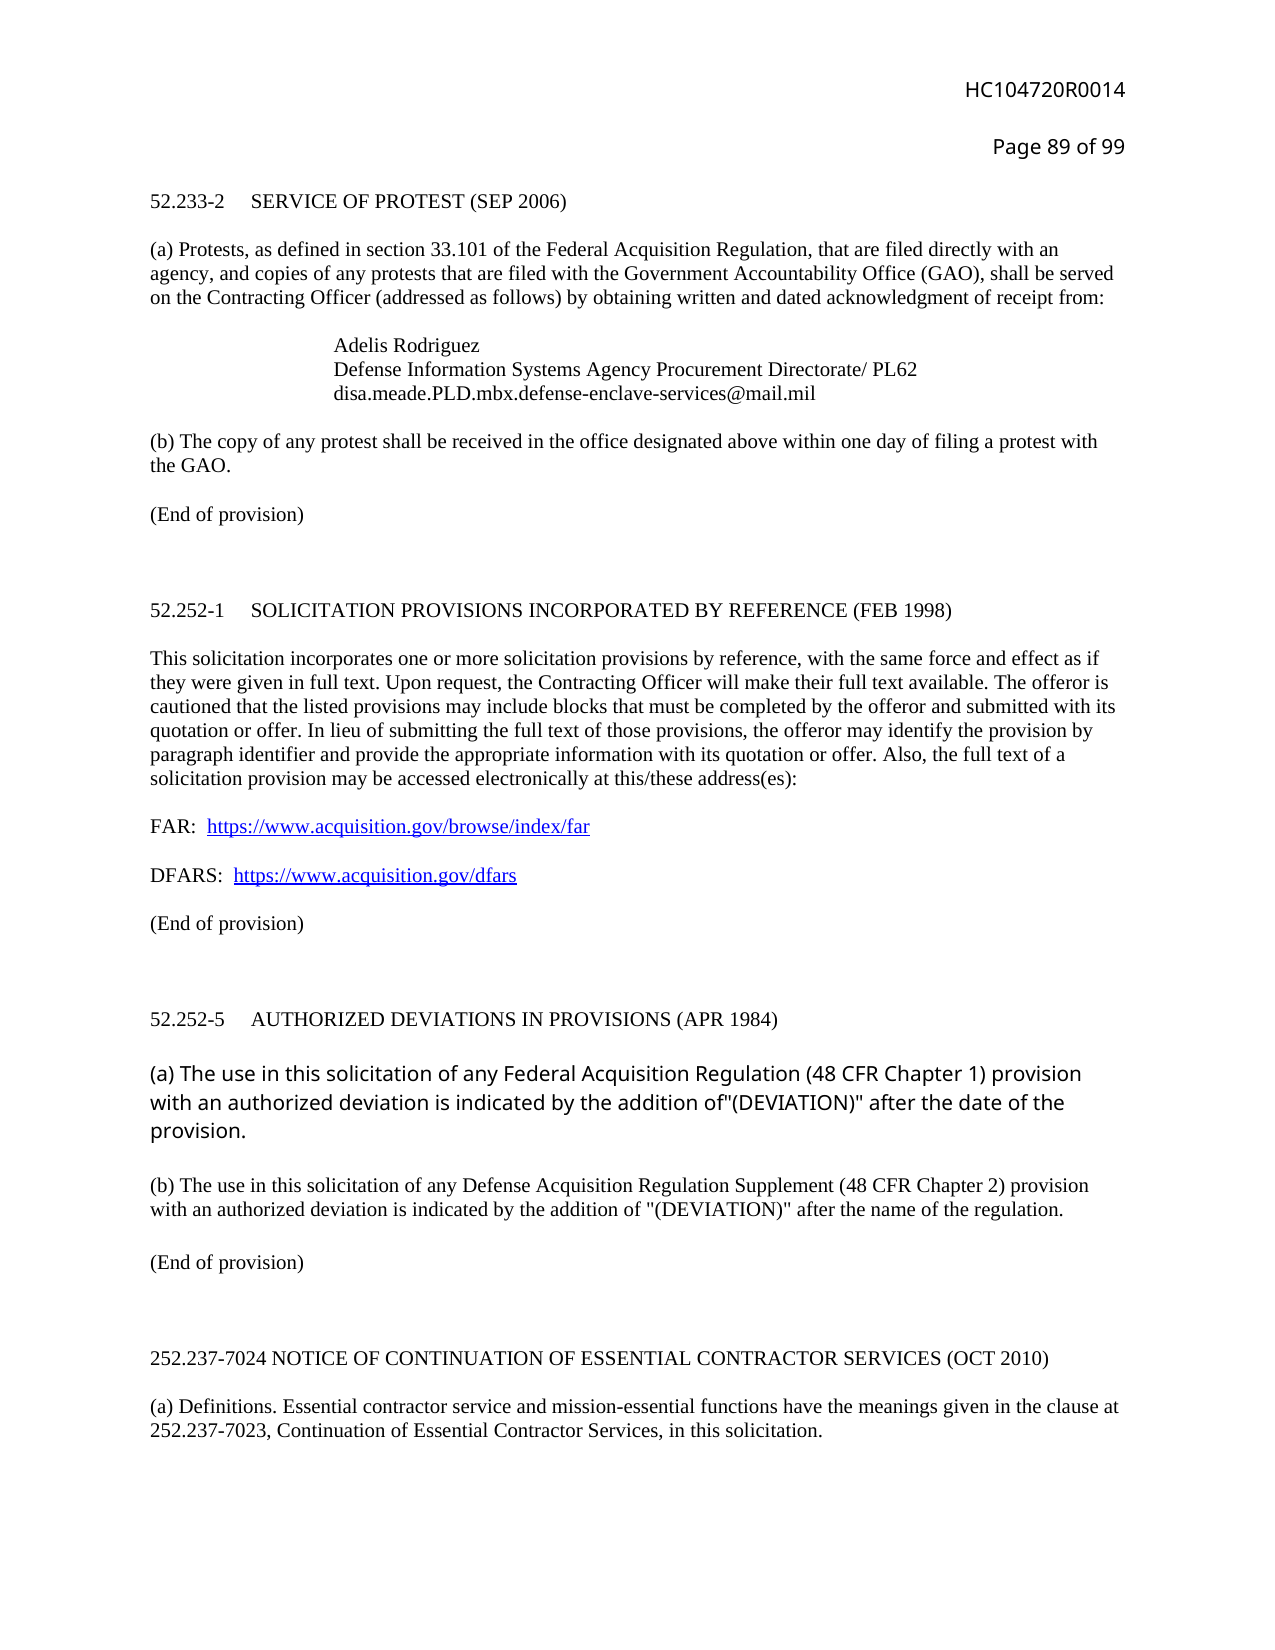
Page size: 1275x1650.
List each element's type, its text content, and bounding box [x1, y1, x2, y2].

text (End of provision) [150, 911, 1125, 935]
text This solicitation incorporates one or more solicitation provisions by reference, with the same force and effect as if they were given in full text. Upon request, the Contracting Officer will make their full text available. The offeror is cautioned that the listed provisions may include blocks that must be completed by the offeror and submitted with its quotation or offer. In lieu of submitting the full text of those provisions, the offeror may identify the provision by paragraph identifier and provide the appropriate information with its quotation or offer. Also, the full text of a solicitation provision may be accessed electronically at this/these address(es): [150, 646, 1125, 790]
text Adelis Rodriguez [333, 333, 1125, 357]
text (End of provision) [150, 502, 1125, 526]
text (a) The use in this solicitation of any Federal Acquisition Regulation (48 CFR Chapter 1) provision with an authorized deviation is indicated by the addition of"(DEVIATION)" after the date of the provision. [150, 1059, 1125, 1145]
text 252.237-7024 NOTICE OF CONTINUATION OF ESSENTIAL CONTRACTOR SERVICES (OCT 2010) [150, 1346, 1125, 1370]
text (End of provision) [150, 1250, 1125, 1274]
text (b) The use in this solicitation of any Defense Acquisition Regulation Supplement (48 CFR Chapter 2) provision with an authorized deviation is indicated by the addition of "(DEVIATION)" after the name of the regulation. [150, 1173, 1125, 1221]
text Defense Information Systems Agency Procurement Directorate/ PL62 [333, 357, 1125, 381]
text DFARS: https://www.acquisition.gov/dfars [150, 862, 1125, 887]
text 52.252-1 SOLICITATION PROVISIONS INCORPORATED BY REFERENCE (FEB 1998) [150, 598, 1125, 622]
text FAR: https://www.acquisition.gov/browse/index/far [150, 814, 1125, 838]
text 252.237-7023, Continuation of Essential Contractor Services, in this solicitation. [150, 1418, 1125, 1442]
text (b) The copy of any protest shall be received in the office designated above within one day of filing a protest with the GAO. [150, 429, 1125, 477]
text (a) Protests, as defined in section 33.101 of the Federal Acquisition Regulation, that are filed directly with an agency, and copies of any protests that are filed with the Government Accountability Office (GAO), shall be served on the Contracting Officer (addressed as follows) by obtaining written and dated acknowledgment of receipt from: [150, 237, 1125, 309]
text (a) Definitions. Essential contractor service and mission-essential functions have the meanings given in the clause at [150, 1394, 1125, 1418]
text disa.meade.PLD.mbx.defense-enclave-services@mail.mil [333, 381, 1124, 405]
text 52.233-2 SERVICE OF PROTEST (SEP 2006) [150, 189, 1125, 213]
text 52.252-5 AUTHORIZED DEVIATIONS IN PROVISIONS (APR 1984) [150, 1007, 1125, 1031]
